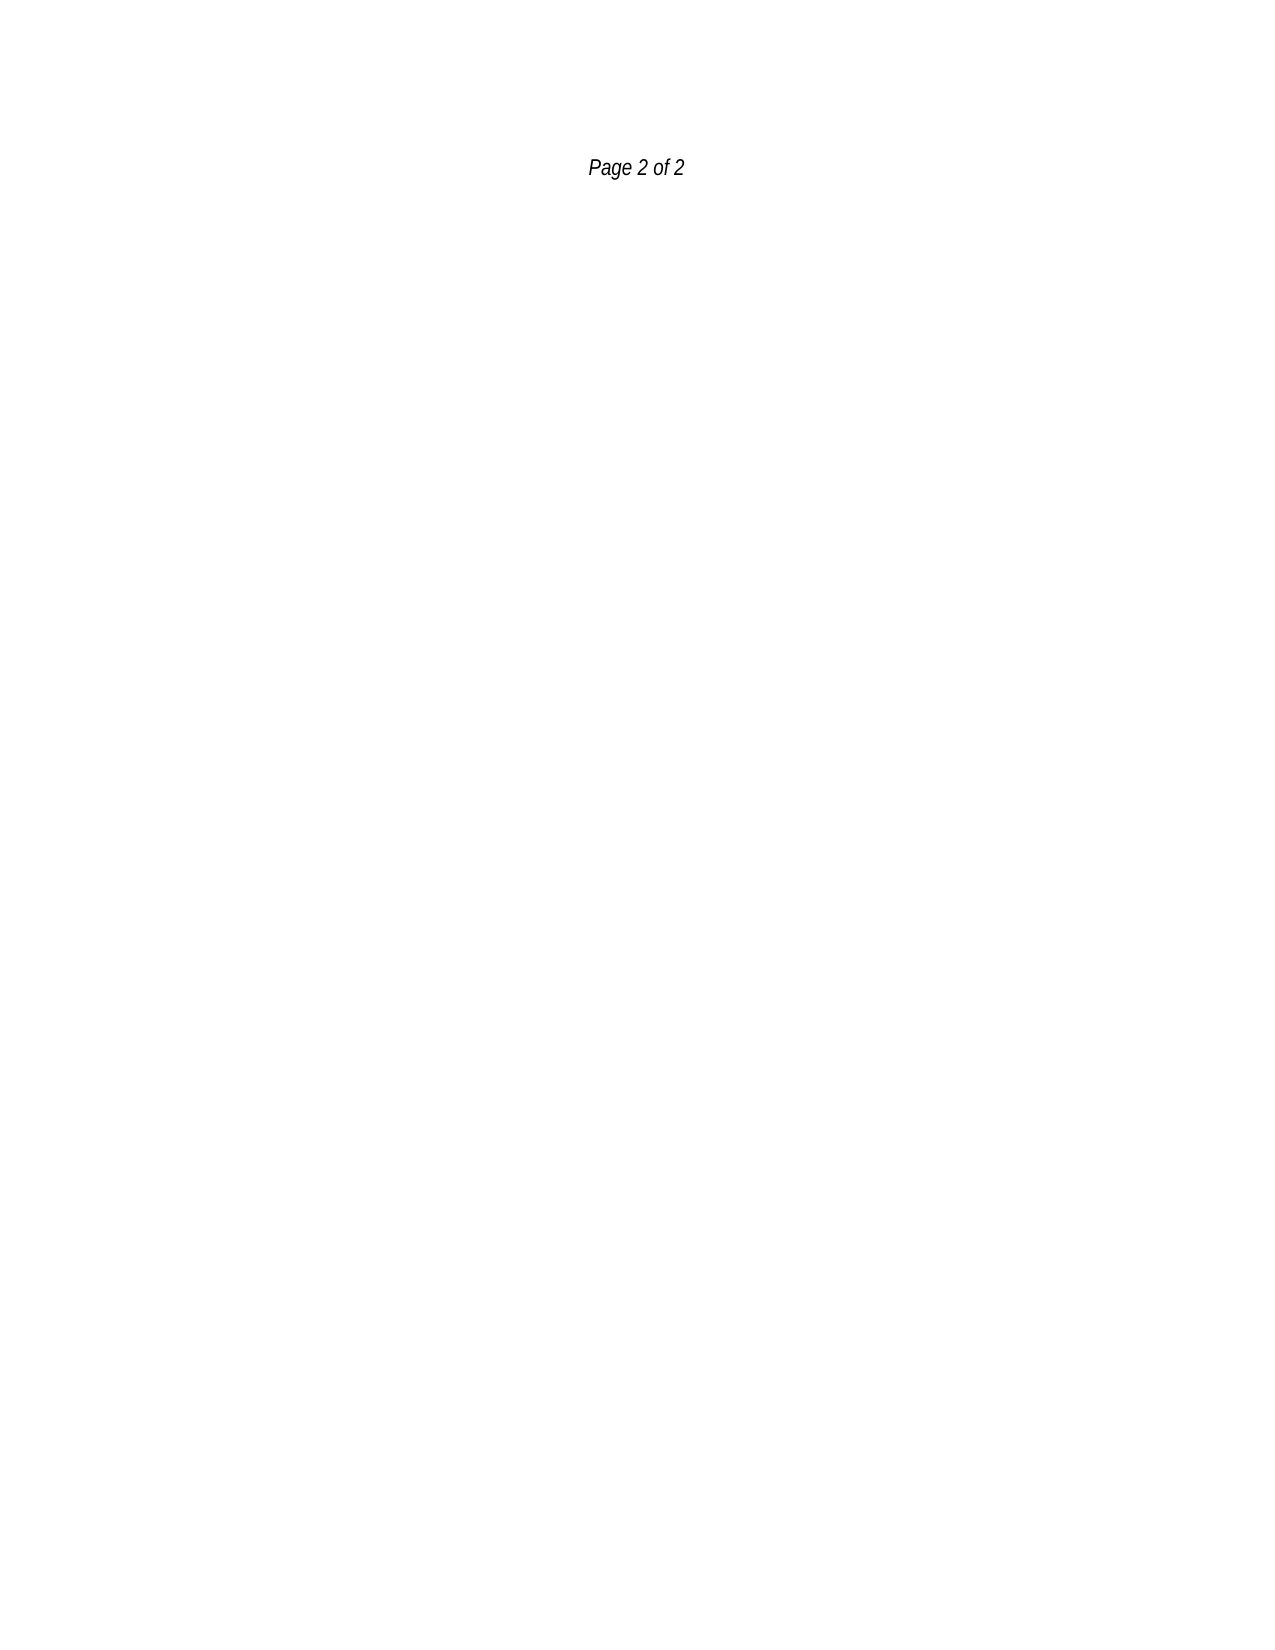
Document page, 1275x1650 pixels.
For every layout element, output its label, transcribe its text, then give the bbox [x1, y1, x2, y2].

text Page 2 of 2 [112, 154, 1162, 180]
